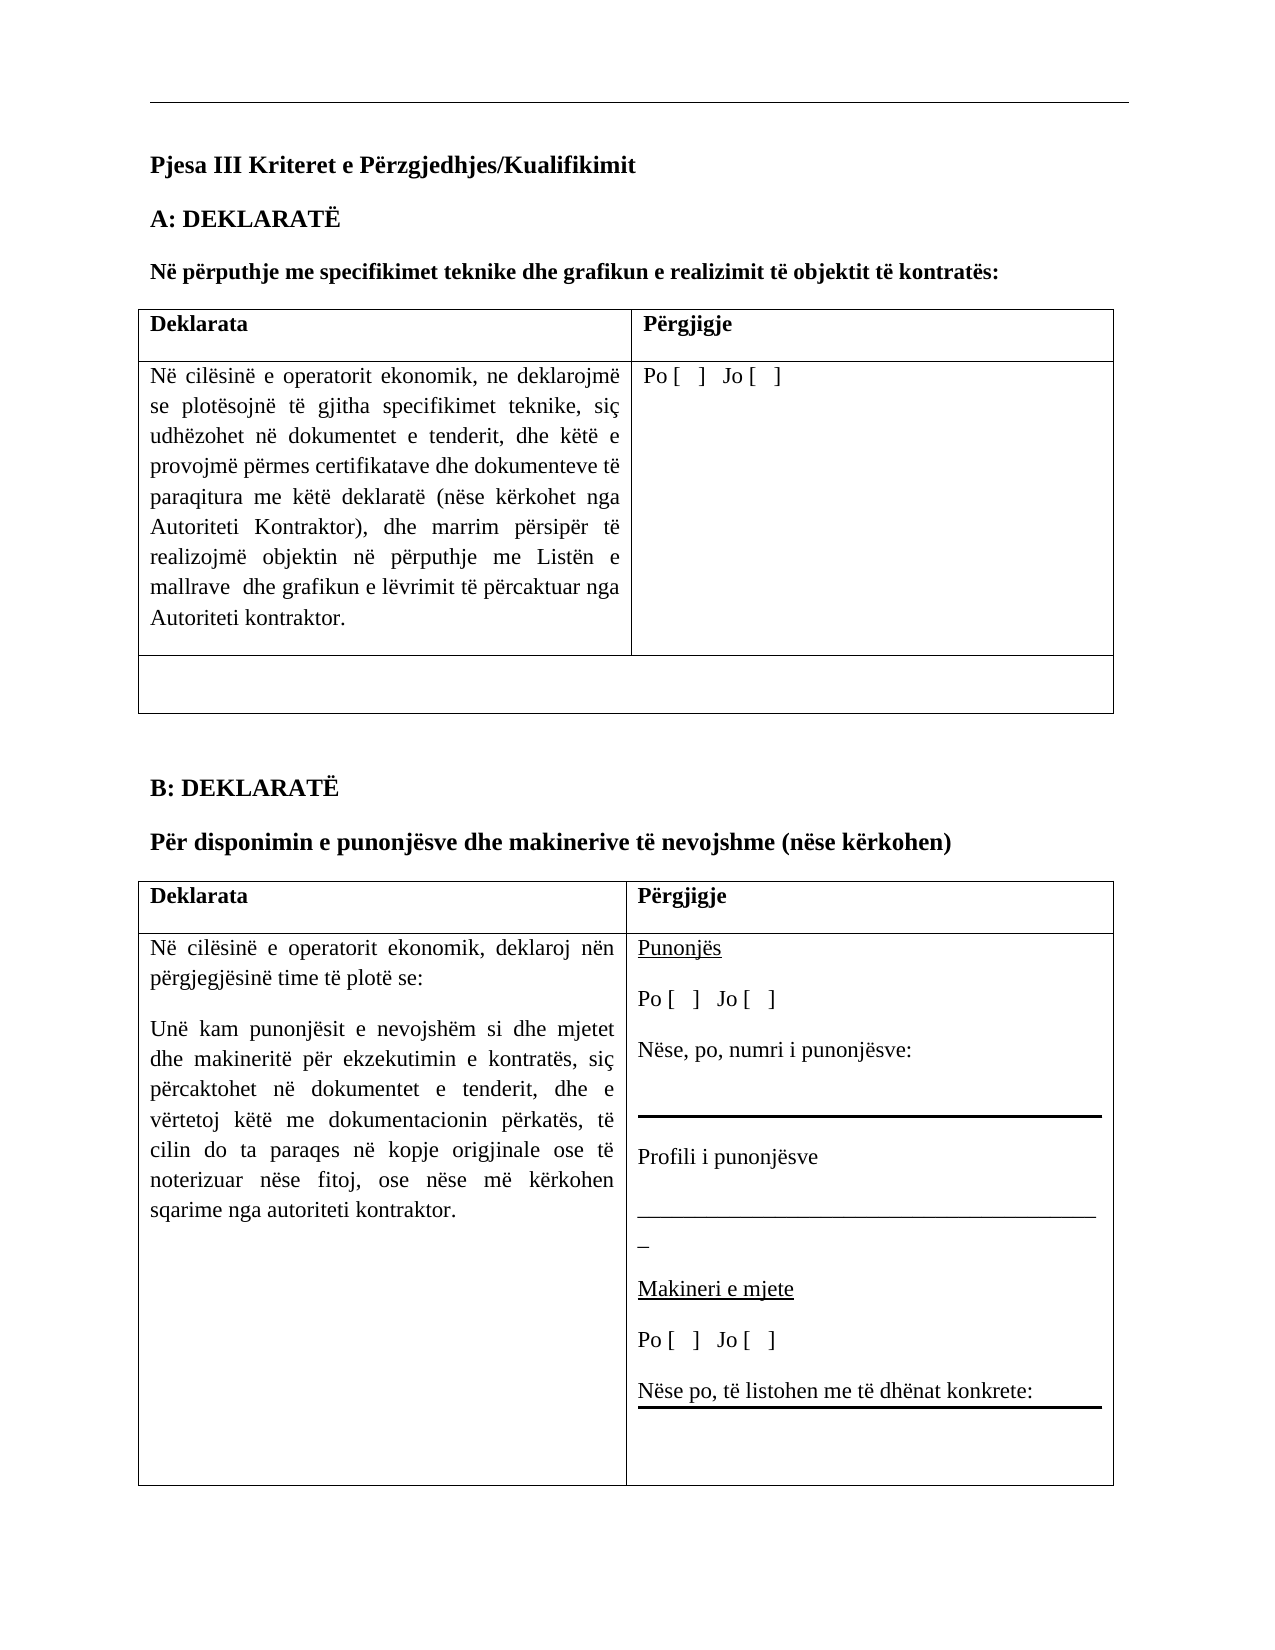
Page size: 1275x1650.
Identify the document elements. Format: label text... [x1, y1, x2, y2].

table_header Deklarata [139, 882, 626, 933]
table_cell [139, 656, 1113, 712]
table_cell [139, 934, 626, 1485]
table_cell Në cilësinë e operatorit ekonomik, ne deklarojmë se plotësojnë të gjitha specifikimet teknike, siç udhëzohet në dokumentet e tenderit, dhe këtë e provojmë përmes certifikatave dhe dokumenteve të paraqitura me këtë deklaratë (nëse kërkohet nga Autoriteti Kontraktor), dhe marrim përsipër të realizojmë objektin në përputhje me Listën e mallrave dhe grafikun e lëvrimit të përcaktuar nga Autoriteti kontraktor. [139, 362, 631, 654]
table_cell Po [ ] Jo [ ] [632, 362, 1113, 654]
table_header Deklarata [139, 310, 631, 361]
table_header Përgjigje [632, 310, 1113, 361]
text Në përputhje me specifikimet teknike dhe grafikun e realizimit të objektit të kontratës: [150, 258, 1125, 284]
text A: DEKLARATË [150, 204, 1125, 233]
text Pjesa III Kriteret e Përzgjedhjes/Kualifikimit [150, 150, 1125, 179]
text B: DEKLARATË [150, 773, 1125, 802]
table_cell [627, 934, 1113, 1485]
table_header Përgjigje [627, 882, 1113, 933]
text Për disponimin e punonjësve dhe makinerive të nevojshme (nëse kërkohen) [150, 827, 1125, 856]
